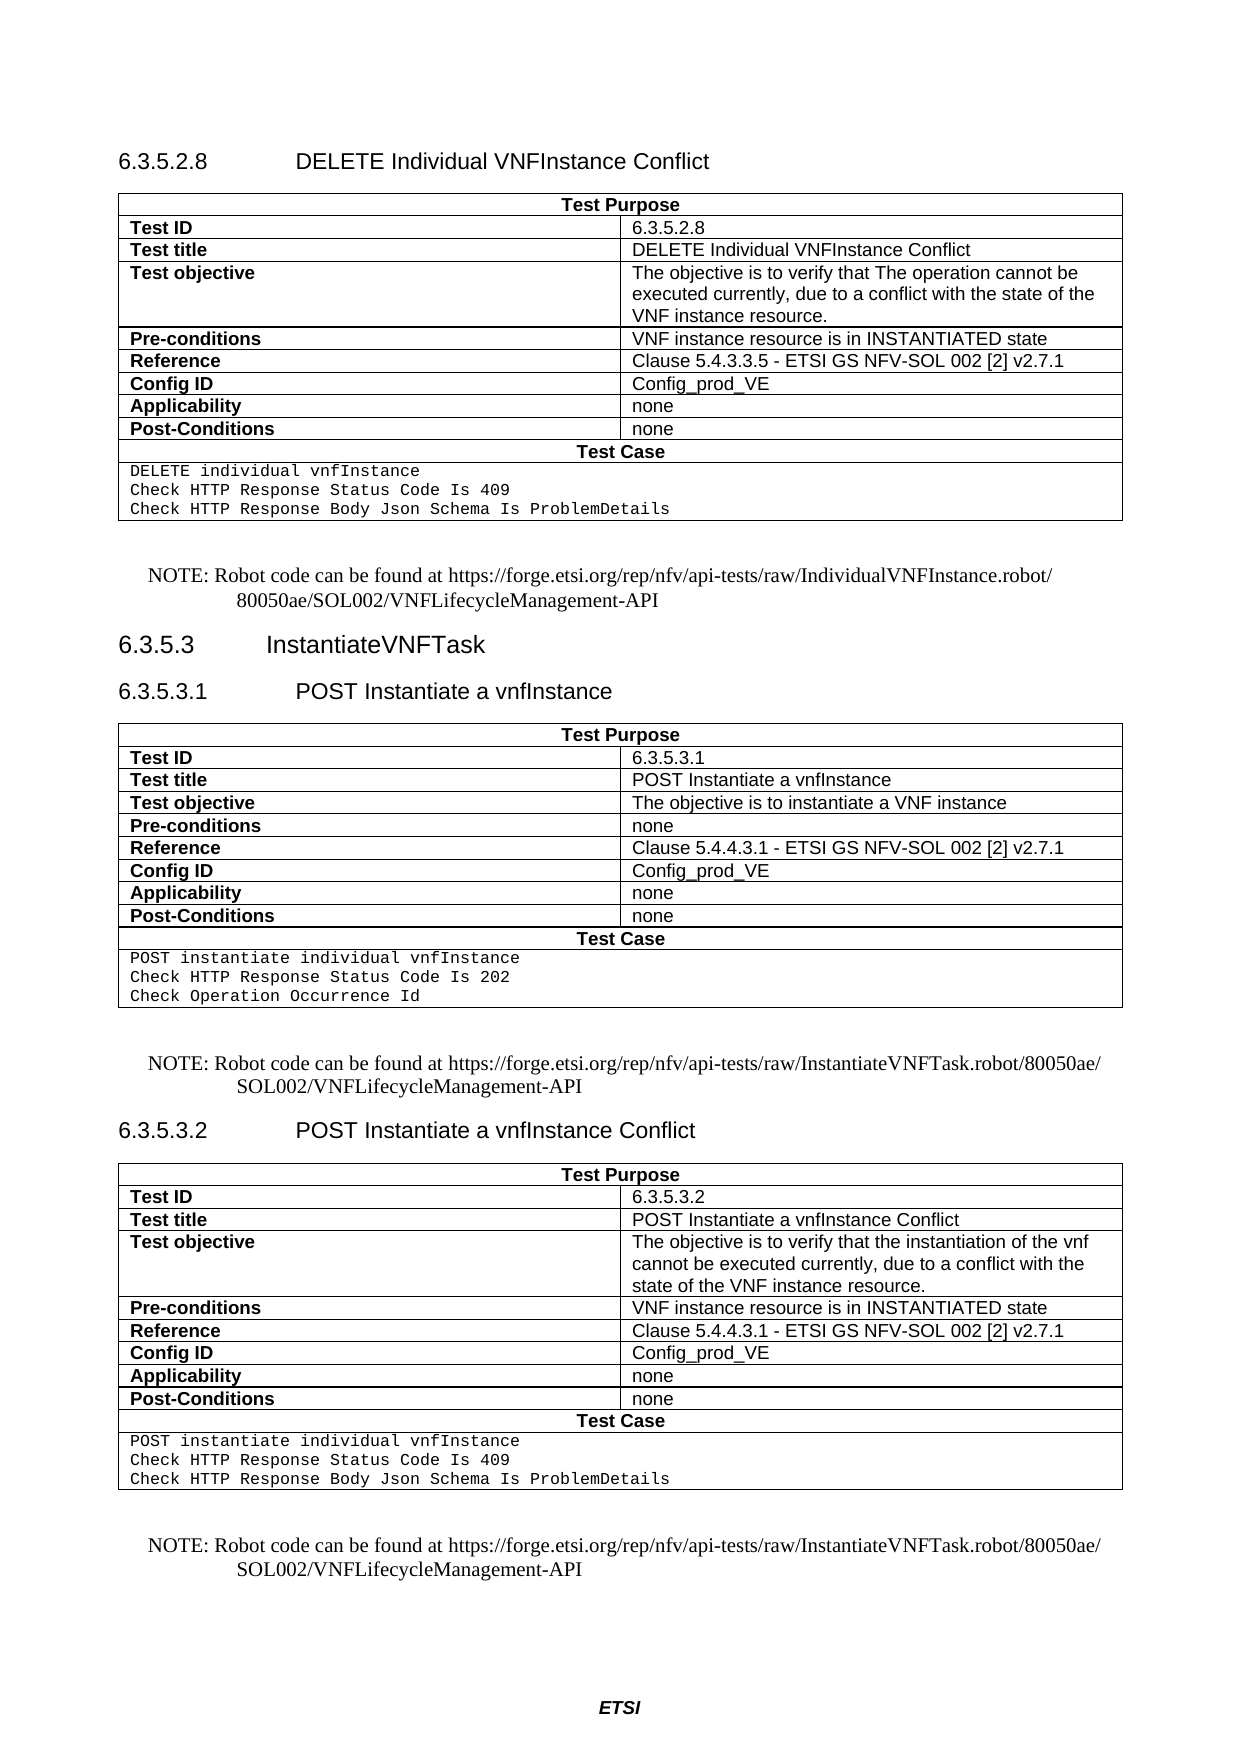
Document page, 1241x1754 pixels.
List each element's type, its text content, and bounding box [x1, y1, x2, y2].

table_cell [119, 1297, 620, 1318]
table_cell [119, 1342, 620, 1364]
subtitle 6.3.5.2.8 DELETE Individual VNFInstance Conflict [118, 148, 1122, 174]
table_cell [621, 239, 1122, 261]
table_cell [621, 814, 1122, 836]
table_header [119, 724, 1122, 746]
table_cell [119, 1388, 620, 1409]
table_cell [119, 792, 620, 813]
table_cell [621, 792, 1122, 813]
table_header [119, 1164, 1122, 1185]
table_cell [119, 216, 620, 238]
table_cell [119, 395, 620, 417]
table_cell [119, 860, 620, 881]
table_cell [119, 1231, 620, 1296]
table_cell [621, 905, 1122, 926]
subtitle 6.3.5.3.2 POST Instantiate a vnfInstance Conflict [118, 1117, 1122, 1144]
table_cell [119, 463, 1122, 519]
text NOTE: Robot code can be found at https://forge.etsi.org/rep/nfv/api-tests/raw/IndividualVNFInstance.robot/80050ae/SOL002/VNFLifecycleManagement-API [148, 563, 1122, 612]
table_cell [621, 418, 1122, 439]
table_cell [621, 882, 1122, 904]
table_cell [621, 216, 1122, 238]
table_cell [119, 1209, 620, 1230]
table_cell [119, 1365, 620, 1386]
subtitle 6.3.5.3.1 POST Instantiate a vnfInstance [118, 678, 1122, 704]
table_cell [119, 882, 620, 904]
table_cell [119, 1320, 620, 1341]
subtitle 6.3.5.3 InstantiateVNFTask [118, 630, 1122, 659]
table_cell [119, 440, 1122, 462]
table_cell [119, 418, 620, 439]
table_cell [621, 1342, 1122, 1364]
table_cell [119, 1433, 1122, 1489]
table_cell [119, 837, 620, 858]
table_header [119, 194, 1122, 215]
text NOTE: Robot code can be found at https://forge.etsi.org/rep/nfv/api-tests/raw/InstantiateVNFTask.robot/80050ae/SOL002/VNFLifecycleManagement-API [148, 1050, 1122, 1098]
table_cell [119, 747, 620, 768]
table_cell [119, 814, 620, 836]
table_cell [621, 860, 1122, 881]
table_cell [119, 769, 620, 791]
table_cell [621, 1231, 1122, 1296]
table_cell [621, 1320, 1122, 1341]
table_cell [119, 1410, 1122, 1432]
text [148, 1533, 1122, 1581]
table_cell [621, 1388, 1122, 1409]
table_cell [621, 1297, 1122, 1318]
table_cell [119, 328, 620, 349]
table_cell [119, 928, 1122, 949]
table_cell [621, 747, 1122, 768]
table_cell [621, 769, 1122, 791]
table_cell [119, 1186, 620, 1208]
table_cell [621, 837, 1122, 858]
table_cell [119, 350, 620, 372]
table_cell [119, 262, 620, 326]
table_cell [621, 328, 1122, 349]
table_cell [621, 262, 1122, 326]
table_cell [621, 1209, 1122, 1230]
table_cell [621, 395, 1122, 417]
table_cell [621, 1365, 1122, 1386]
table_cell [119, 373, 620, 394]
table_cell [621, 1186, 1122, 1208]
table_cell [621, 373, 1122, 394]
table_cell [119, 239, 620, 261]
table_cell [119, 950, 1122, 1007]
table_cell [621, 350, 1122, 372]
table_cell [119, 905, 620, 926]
